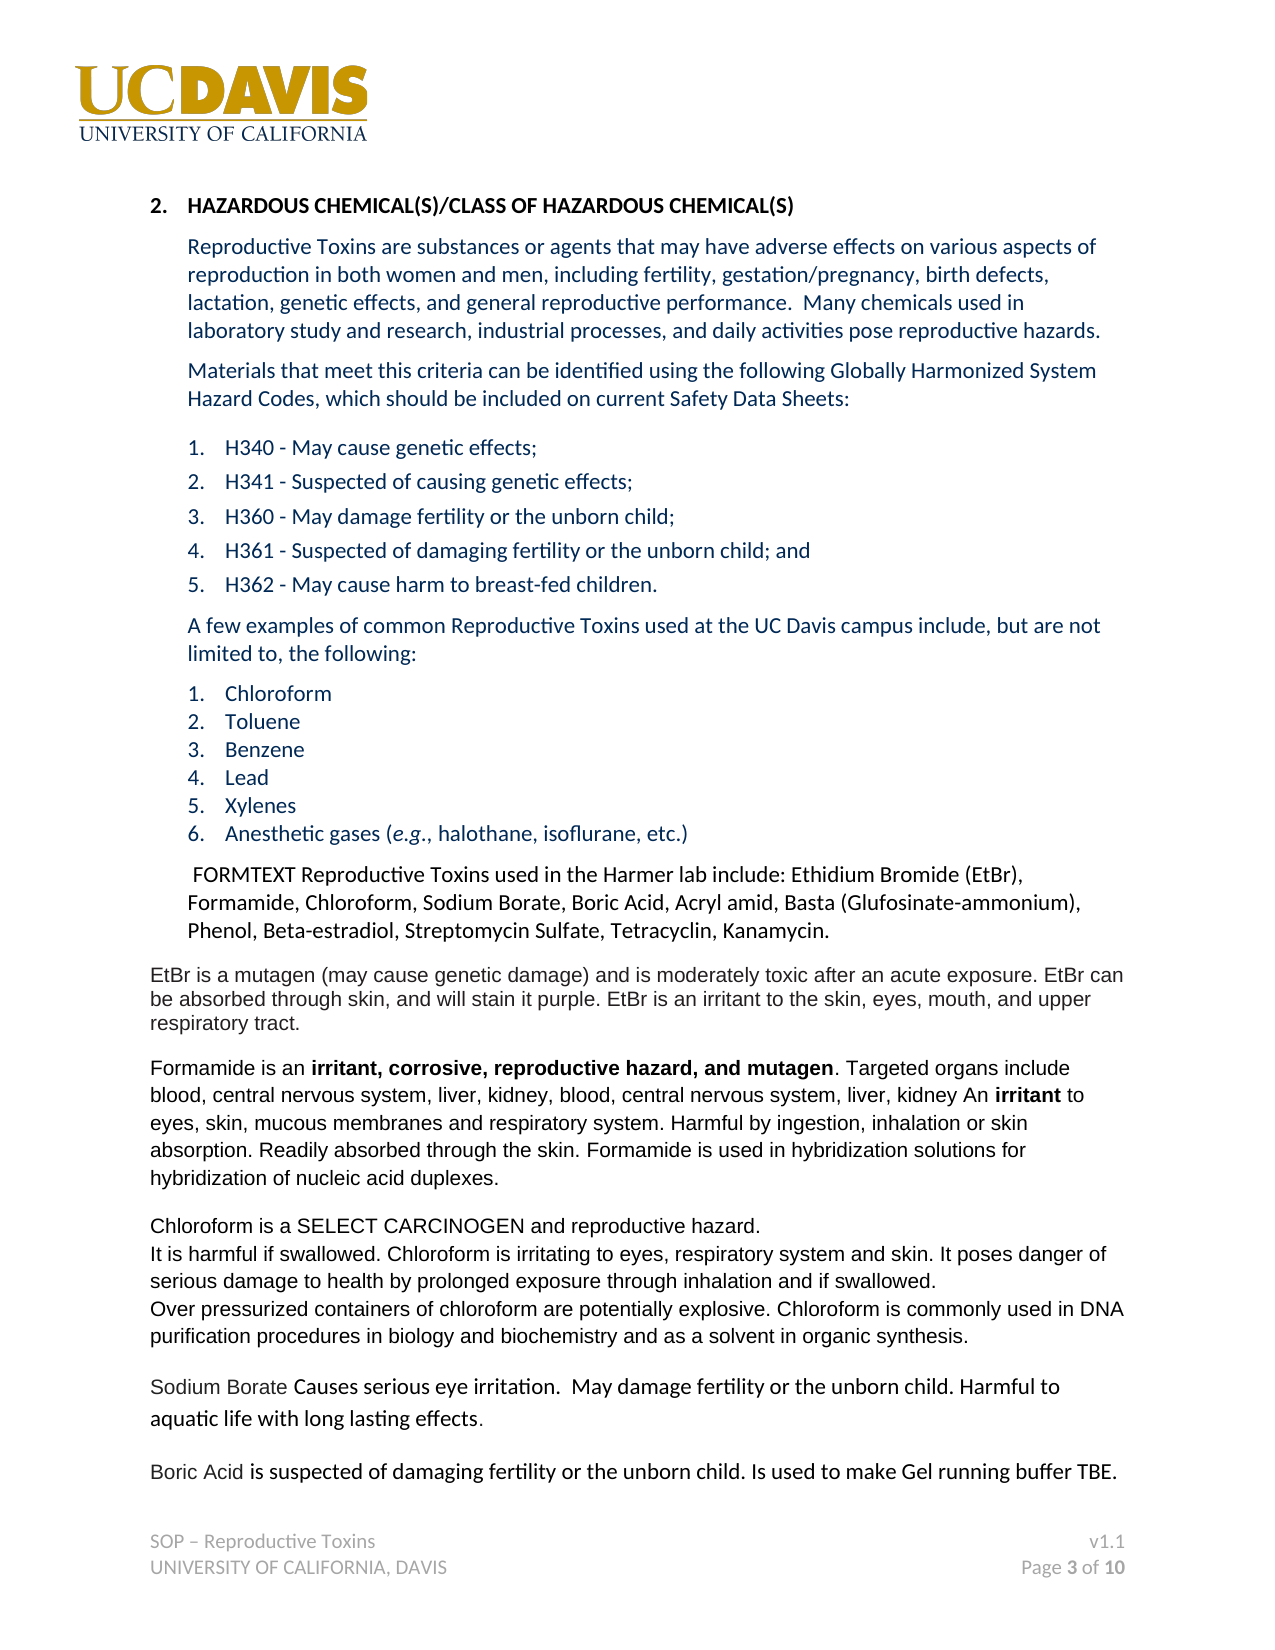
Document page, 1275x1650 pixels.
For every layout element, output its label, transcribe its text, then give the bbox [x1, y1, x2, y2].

list H341 - Suspected of causing genetic effects; [187, 467, 1125, 496]
picture [75, 65, 368, 141]
list H340 - May cause genetic effects; [187, 433, 1125, 461]
text Materials that meet this criteria can be identified using the following Globally Harmonized System Hazard Codes, which should be included on current Safety Data Sheets: [187, 356, 1125, 412]
text Reproductive Toxins are substances or agents that may have adverse effects on various aspects of reproduction in both women and men, including fertility, gestation/pregnancy, birth defects, lactation, genetic effects, and general reproductive performance. Many chemicals used in laboratory study and research, industrial processes, and daily activities pose reproductive hazards. [187, 232, 1125, 344]
list H360 - May damage fertility or the unborn child; [187, 502, 1125, 530]
text A few examples of common Reproductive Toxins used at the UC Davis campus include, but are not limited to, the following: [187, 611, 1125, 667]
list H361 - Suspected of damaging fertility or the unborn child; and [187, 536, 1125, 564]
list Lead [187, 763, 1125, 791]
list Chloroform [187, 679, 1125, 707]
list Xylenes [187, 791, 1125, 819]
list HAZARDOUS CHEMICAL(S)/CLASS OF HAZARDOUS CHEMICAL(S) [150, 191, 1125, 219]
list H362 - May cause harm to breast-fed children. [187, 570, 1125, 598]
list Benzene [187, 735, 1125, 763]
list Anesthetic gases (e.g., halothane, isoflurane, etc.) [187, 819, 1125, 847]
list Toluene [187, 707, 1125, 735]
